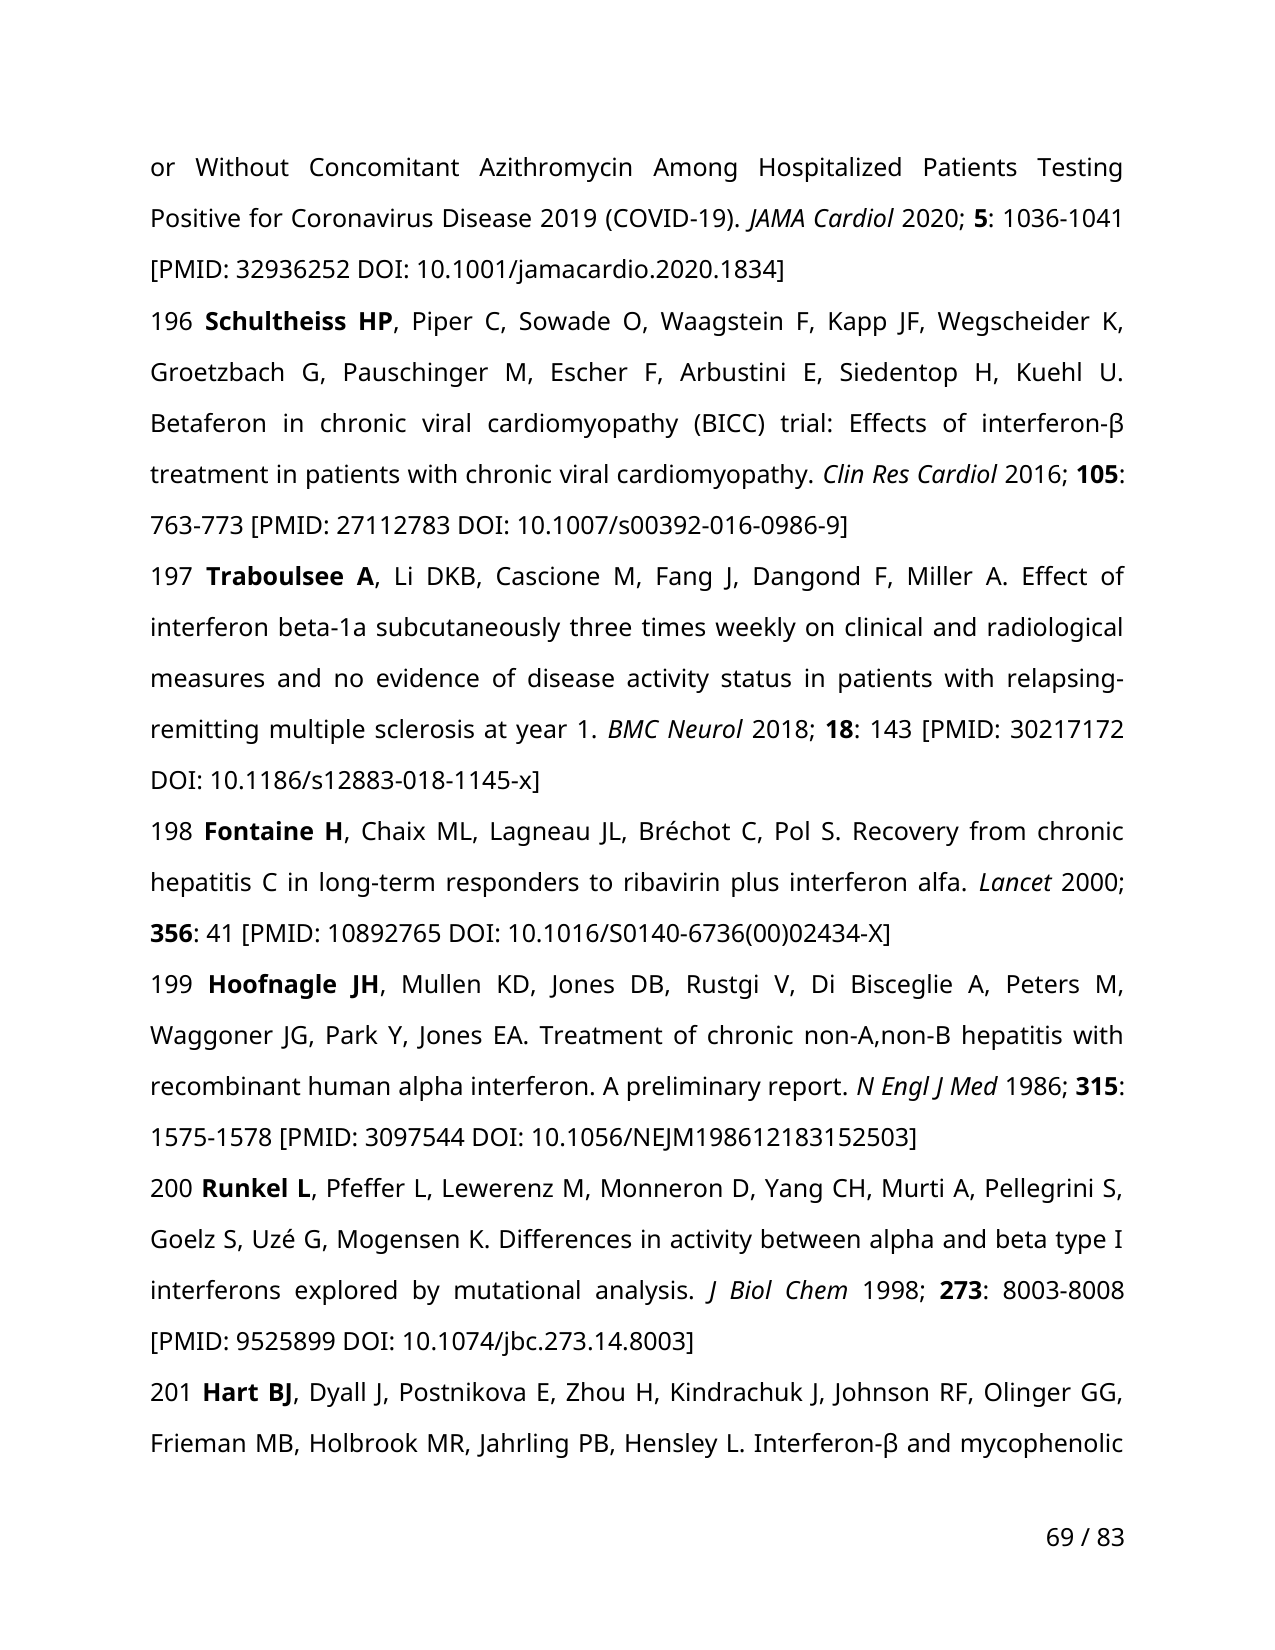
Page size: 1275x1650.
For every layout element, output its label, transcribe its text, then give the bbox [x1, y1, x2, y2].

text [150, 150, 1125, 286]
text 197 Traboulsee A, Li DKB, Cascione M, Fang J, Dangond F, Miller A. Effect of interferon beta-1a subcutaneously three times weekly on clinical and radiological measures and no evidence of disease activity status in patients with relapsing-remitting multiple sclerosis at year 1. BMC Neurol 2018; 18: 143 [PMID: 30217172 DOI: 10.1186/s12883-018-1145-x] [150, 558, 1125, 797]
text 200 Runkel L, Pfeffer L, Lewerenz M, Monneron D, Yang CH, Murti A, Pellegrini S, Goelz S, Uzé G, Mogensen K. Differences in activity between alpha and beta type I interferons explored by mutational analysis. J Biol Chem 1998; 273: 8003-8008 [PMID: 9525899 DOI: 10.1074/jbc.273.14.8003] [150, 1171, 1125, 1358]
text 198 Fontaine H, Chaix ML, Lagneau JL, Bréchot C, Pol S. Recovery from chronic hepatitis C in long-term responders to ribavirin plus interferon alfa. Lancet 2000; 356: 41 [PMID: 10892765 DOI: 10.1016/S0140-6736(00)02434-X] [150, 813, 1125, 950]
text 196 Schultheiss HP, Piper C, Sowade O, Waagstein F, Kapp JF, Wegscheider K, Groetzbach G, Pauschinger M, Escher F, Arbustini E, Siedentop H, Kuehl U. Betaferon in chronic viral cardiomyopathy (BICC) trial: Effects of interferon-β treatment in patients with chronic viral cardiomyopathy. Clin Res Cardiol 2016; 105: 763-773 [PMID: 27112783 DOI: 10.1007/s00392-016-0986-9] [150, 303, 1125, 541]
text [150, 1375, 1125, 1460]
text 199 Hoofnagle JH, Mullen KD, Jones DB, Rustgi V, Di Bisceglie A, Peters M, Waggoner JG, Park Y, Jones EA. Treatment of chronic non-A,non-B hepatitis with recombinant human alpha interferon. A preliminary report. N Engl J Med 1986; 315: 1575-1578 [PMID: 3097544 DOI: 10.1056/NEJM198612183152503] [150, 967, 1125, 1154]
